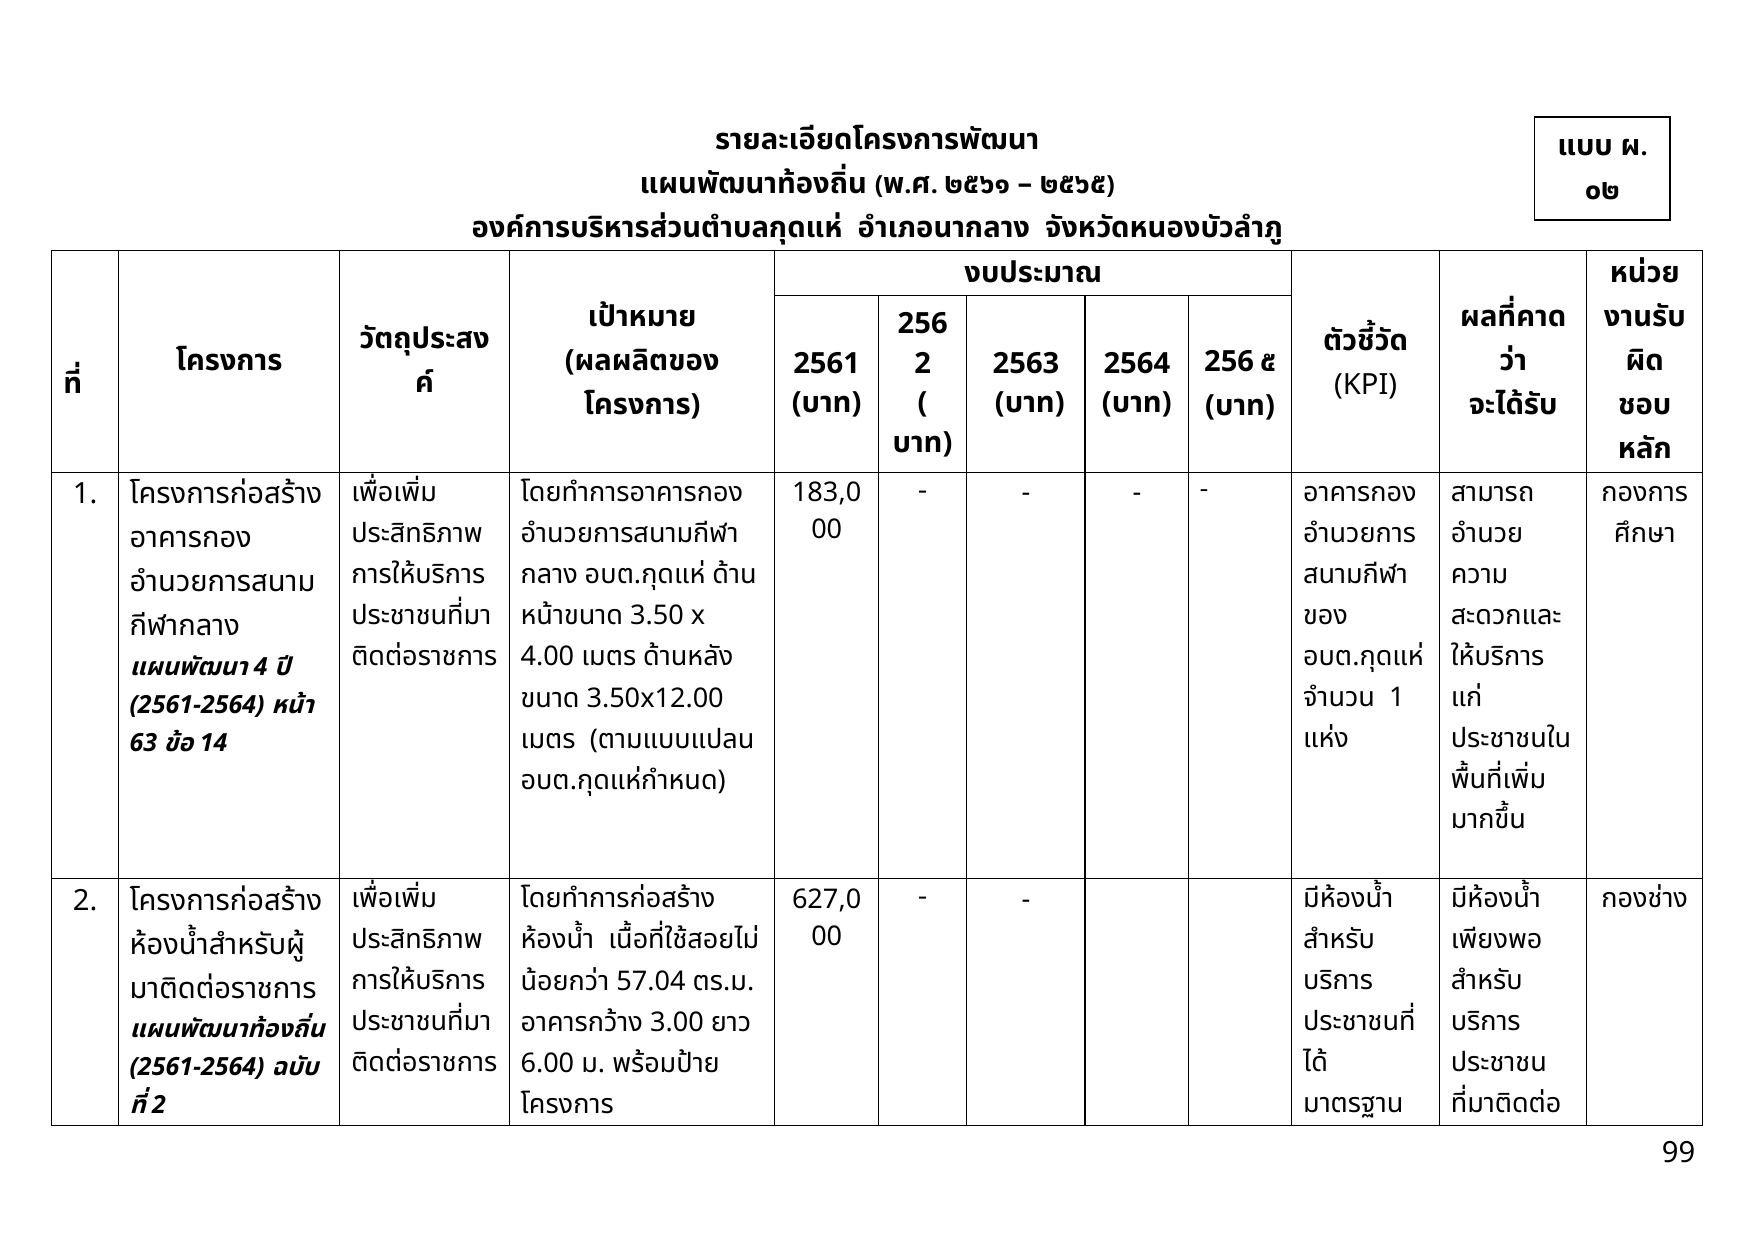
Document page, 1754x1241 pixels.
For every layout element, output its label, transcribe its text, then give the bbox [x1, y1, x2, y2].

table_cell โดยทำการอาคารกองอำนวยการสนามกีฬากลาง อบต.กุดแห่ ด้านหน้าขนาด 3.50 x 4.00 เมตร ด้านหลังขนาด 3.50x12.00 เมตร (ตามแบบแปลน อบต.กุดแห่กำหนด) [510, 473, 774, 878]
table_cell - [1086, 473, 1188, 878]
table_cell 2561 (บาท) [775, 296, 878, 472]
table_cell 627,000 [775, 879, 878, 1125]
table_cell กองการศึกษา [1587, 473, 1702, 878]
table_cell - [879, 473, 966, 878]
table_cell 256๕ (บาท) [1189, 296, 1291, 472]
table_cell โดยทำการก่อสร้างห้องน้ำ เนื้อที่ใช้สอยไม่น้อยกว่า 57.04 ตร.ม. อาคารกว้าง 3.00 ยาว 6.00 ม. พร้อมป้ายโครงการ (ตามแบบ อบต.กุดแห่ กำหนด) [510, 879, 774, 1125]
table_header วัตถุประสงค์ [340, 251, 509, 472]
table_cell 183,000 [775, 473, 878, 878]
table_cell โครงการก่อสร้างอาคารกองอำนวยการสนามกีฬากลาง แผนพัฒนา 4 ปี (2561-2564) หน้า 63 ข้อ 14 [119, 473, 339, 878]
table_header เป้าหมาย (ผลผลิตของโครงการ) [510, 251, 774, 472]
table_cell สามารถอำนวยความสะดวกและให้บริการแก่ประชาชนในพื้นที่เพิ่มมากขึ้น [1440, 473, 1586, 878]
table_cell โครงการก่อสร้างห้องน้ำสำหรับผู้มาติดต่อราชการ แผนพัฒนาท้องถิ่น (2561-2564) ฉบับที่ 2 [119, 879, 339, 1125]
table_cell 2563 (บาท) [967, 296, 1084, 472]
table_cell - [1189, 473, 1291, 878]
table_cell 2564 (บาท) [1086, 296, 1188, 472]
table_cell กองช่าง [1587, 879, 1702, 1125]
table_header หน่วยงานรับผิด ชอบหลัก [1587, 251, 1702, 472]
table_cell เพื่อเพิ่มประสิทธิภาพการให้บริการประชาชนที่มาติดต่อราชการ [340, 473, 509, 878]
table_cell - [879, 879, 966, 1125]
table_cell เพื่อเพิ่มประสิทธิภาพการให้บริการประชาชนที่มาติดต่อราชการ [340, 879, 509, 1125]
table_cell 2562 (บาท) [879, 296, 966, 472]
table_cell [1086, 879, 1188, 1125]
table_cell อาคารกองอำนวยการสนามกีฬาของ อบต.กุดแห่ จำนวน 1 แห่ง [1292, 473, 1439, 878]
table_header งบประมาณ [775, 251, 1291, 295]
table_cell มีห้องน้ำเพียงพอสำหรับบริการประชาชนที่มาติดต่อราชการ [1440, 879, 1586, 1125]
table_header โครงการ [119, 251, 339, 472]
table_cell 2. [52, 879, 118, 1125]
table_cell - [967, 879, 1084, 1125]
table_header ตัวชี้วัด (KPI) [1292, 251, 1439, 472]
table_cell - [967, 473, 1084, 878]
table_cell 1. [52, 473, 118, 878]
table_header ผลที่คาดว่า จะได้รับ [1440, 251, 1586, 472]
table_cell มีห้องน้ำสำหรับบริการประชาชนที่ได้มาตรฐานถูกสุขลักษณะ จำนวน 1 แห่ง [1292, 879, 1439, 1125]
table_header ที่ [52, 251, 118, 472]
table_cell [1189, 879, 1291, 1125]
